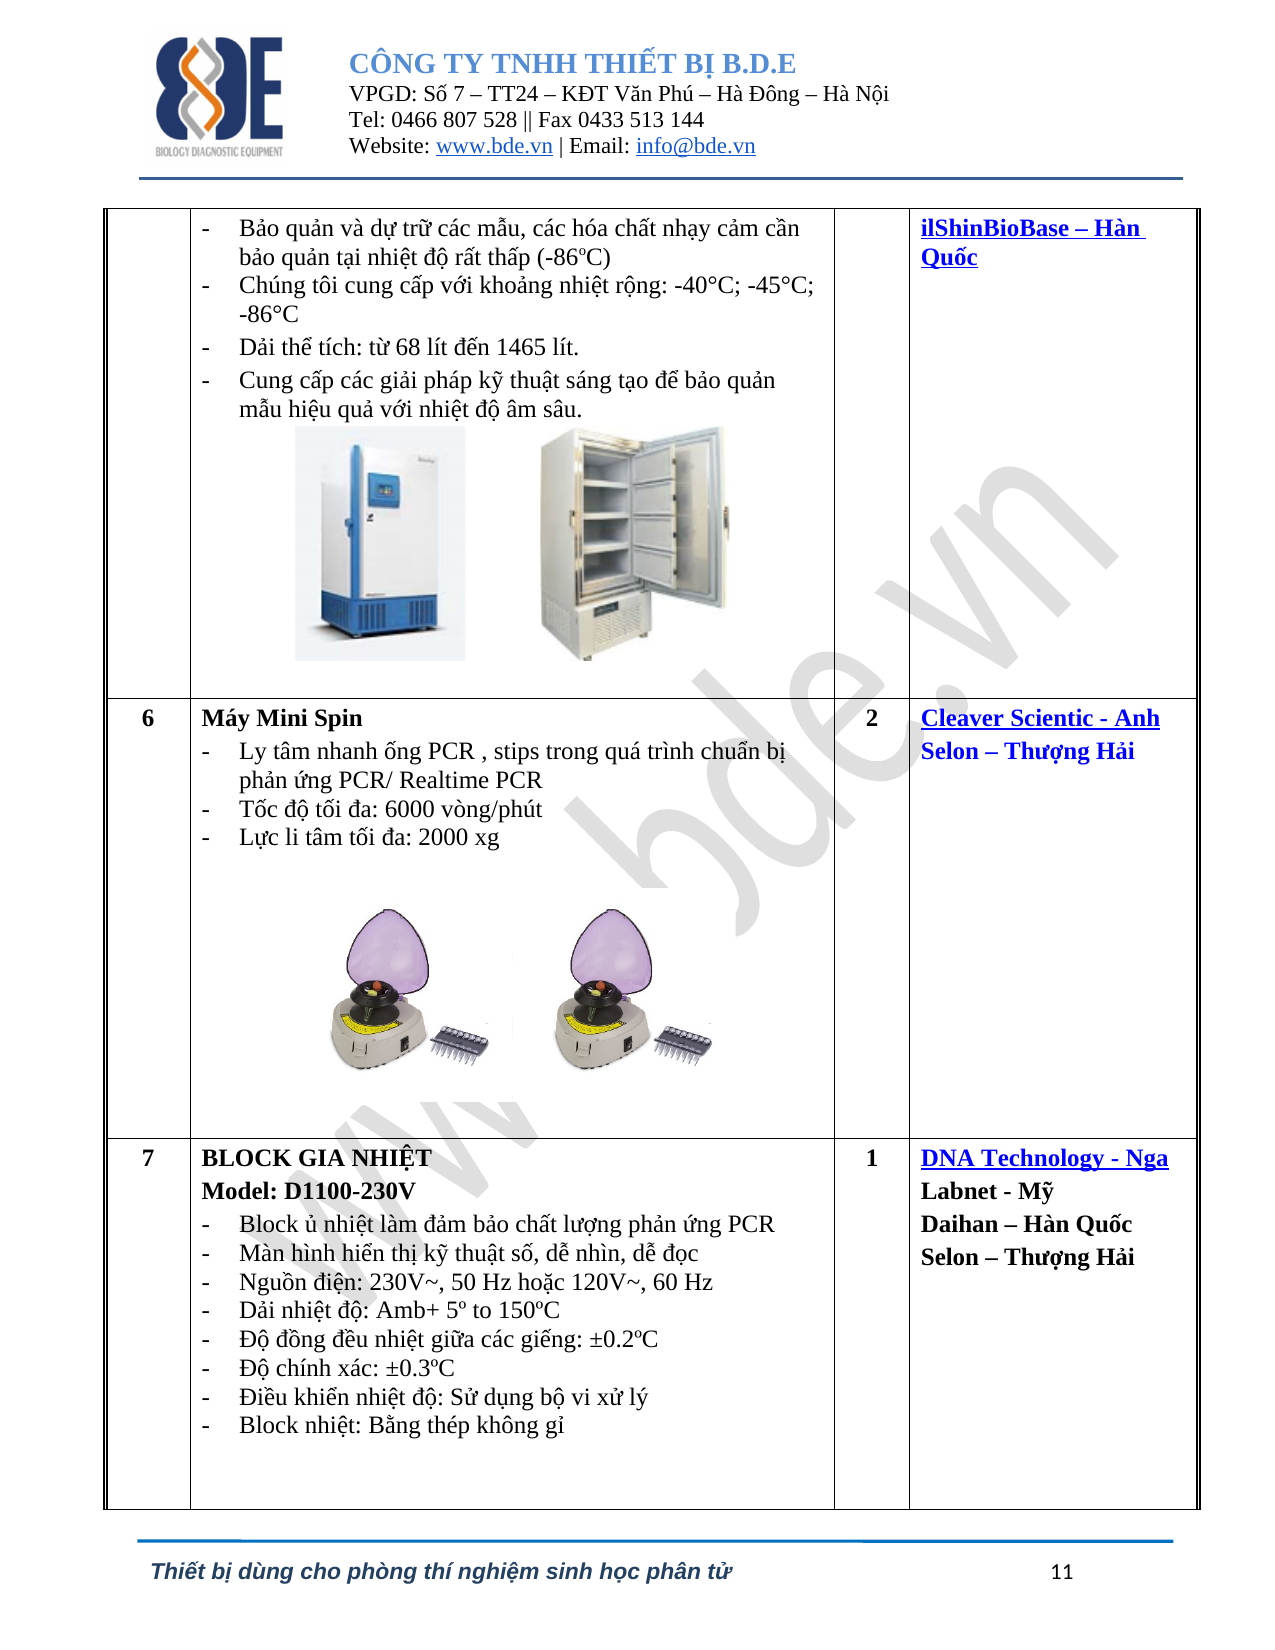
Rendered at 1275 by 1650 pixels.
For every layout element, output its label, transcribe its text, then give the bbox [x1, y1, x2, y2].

table_cell 1 [835, 209, 909, 698]
table_cell DNA Technology - Nga Labnet - Mỹ Daihan – Hàn Quốc Selon – Thượng Hải [910, 1139, 1196, 1509]
table_cell 5 [108, 209, 190, 698]
table_cell 7 [108, 1139, 190, 1509]
table_cell Pol Eko – Ba Lan ilShinBioBase – Hàn Quốc [910, 209, 1196, 698]
table_cell 6 [108, 699, 190, 1138]
picture [540, 426, 730, 661]
picture [288, 888, 736, 1102]
picture [150, 28, 289, 168]
table_cell Máy Mini Spin Ly tâm nhanh ống PCR , stips trong quá trình chuẩn bị phản ứng PCR/ Realtime PCR Tốc độ tối đa: 6000 vòng/phút Lực li tâm tối đa: 2000 xg [191, 699, 834, 1138]
table_cell Cleaver Scientic - Anh Selon – Thượng Hải [910, 699, 1196, 1138]
table_cell 2 [835, 699, 909, 1138]
table_cell 1 [835, 1139, 909, 1509]
picture [295, 426, 466, 661]
